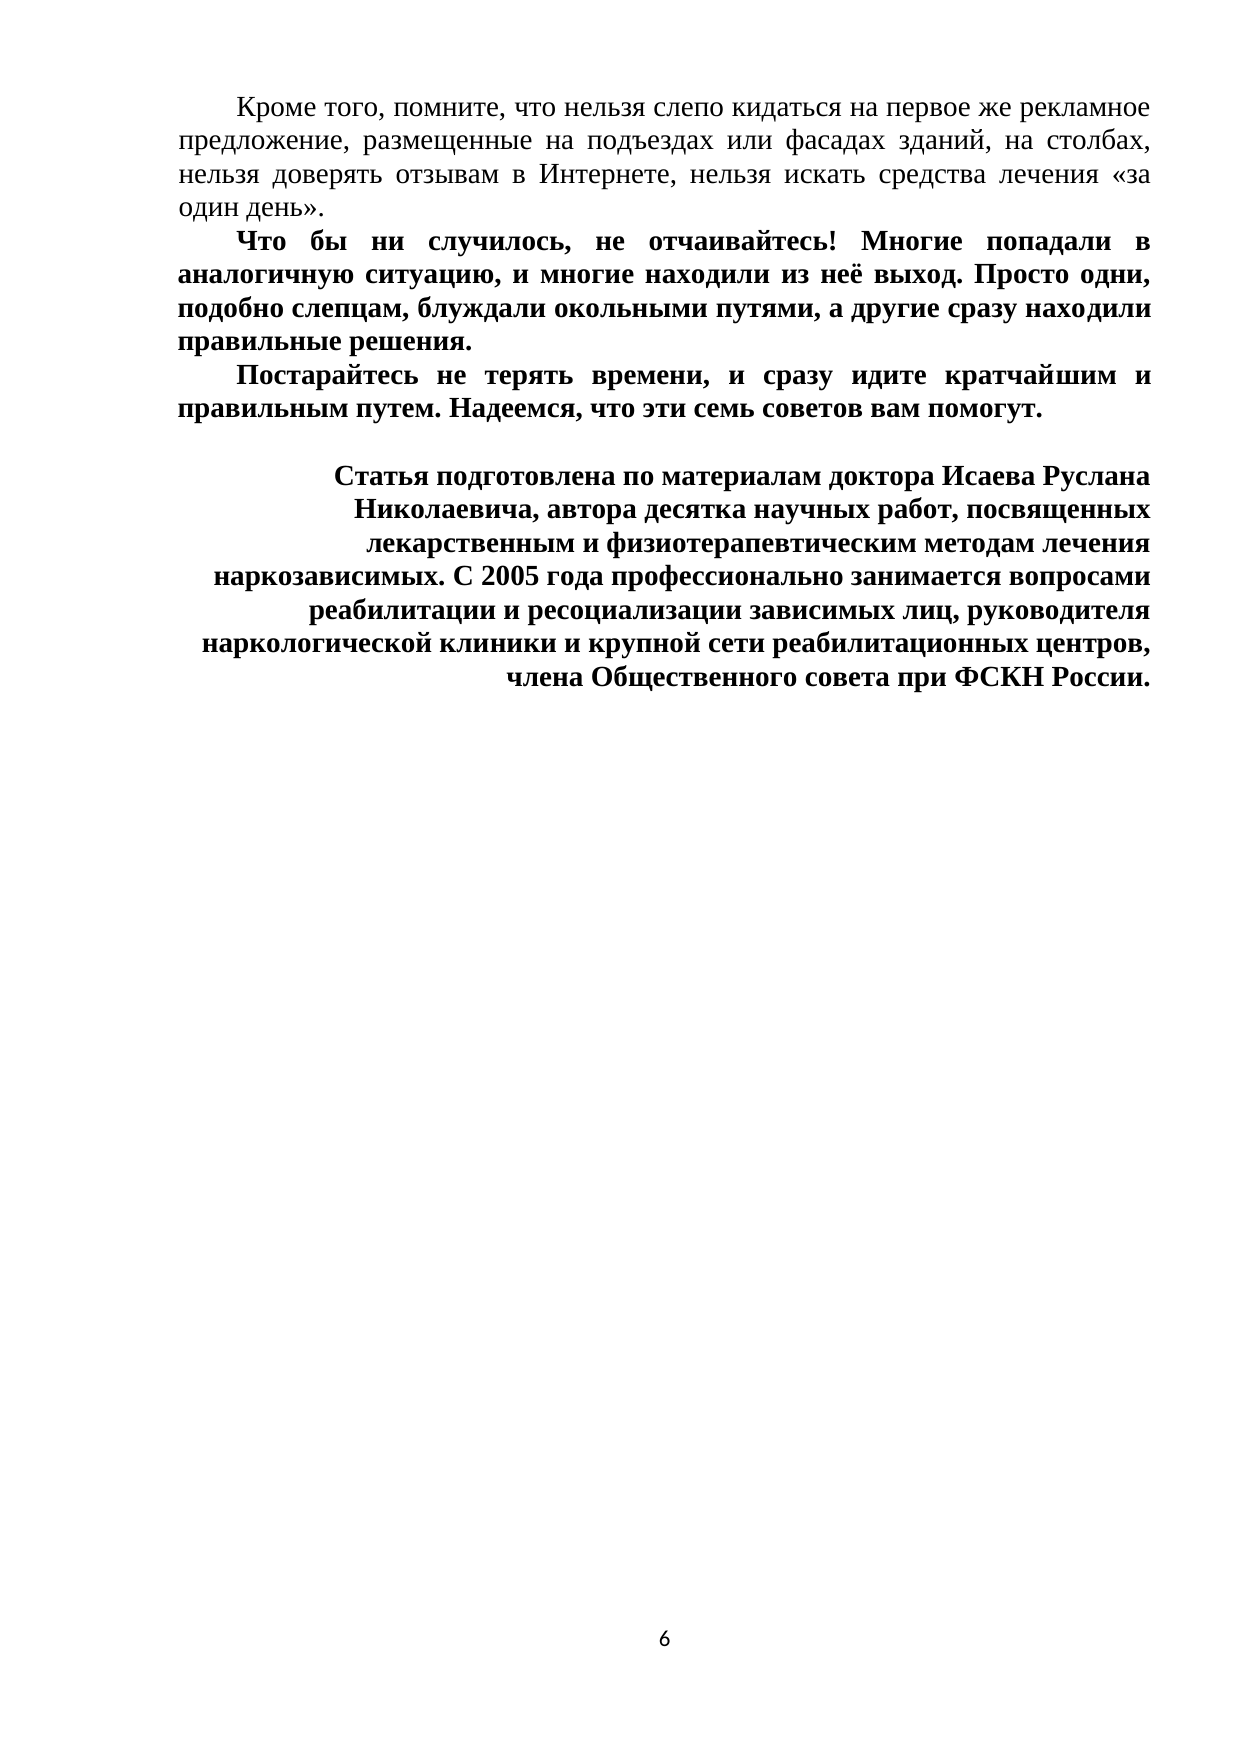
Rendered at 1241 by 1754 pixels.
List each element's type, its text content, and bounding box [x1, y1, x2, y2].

text Что бы ни случилось, не отчаивайтесь! Многие попадали в аналогичную ситуацию, и многие находили из неё выход. Просто одни, подобно слепцам, блуждали окольными путями, а другие сразу находили правильные решения. [177, 223, 1152, 357]
text Постарайтесь не терять времени, и сразу идите кратчайшим и правильным путем. Надеемся, что эти семь советов вам помогут. [177, 357, 1152, 424]
text Статья подготовлена по материалам доктора Исаева Руслана Николаевича, автора десятка научных работ, посвященных лекарственным и физиотерапевтическим методам лечения наркозависимых. С 2005 года профессионально занимается вопросами реабилитации и ресоциализации зависимых лиц, руководителя наркологической клиники и крупной сети реабилитационных центров, члена Общественного совета при ФСКН России. [177, 458, 1151, 692]
text Кроме того, помните, что нельзя слепо кидаться на первое же рекламное предложение, размещенные на подъездах или фасадах зданий, на столбах, нельзя доверять отзывам в Интернете, нельзя искать средства лечения «за один день». [178, 89, 1152, 223]
